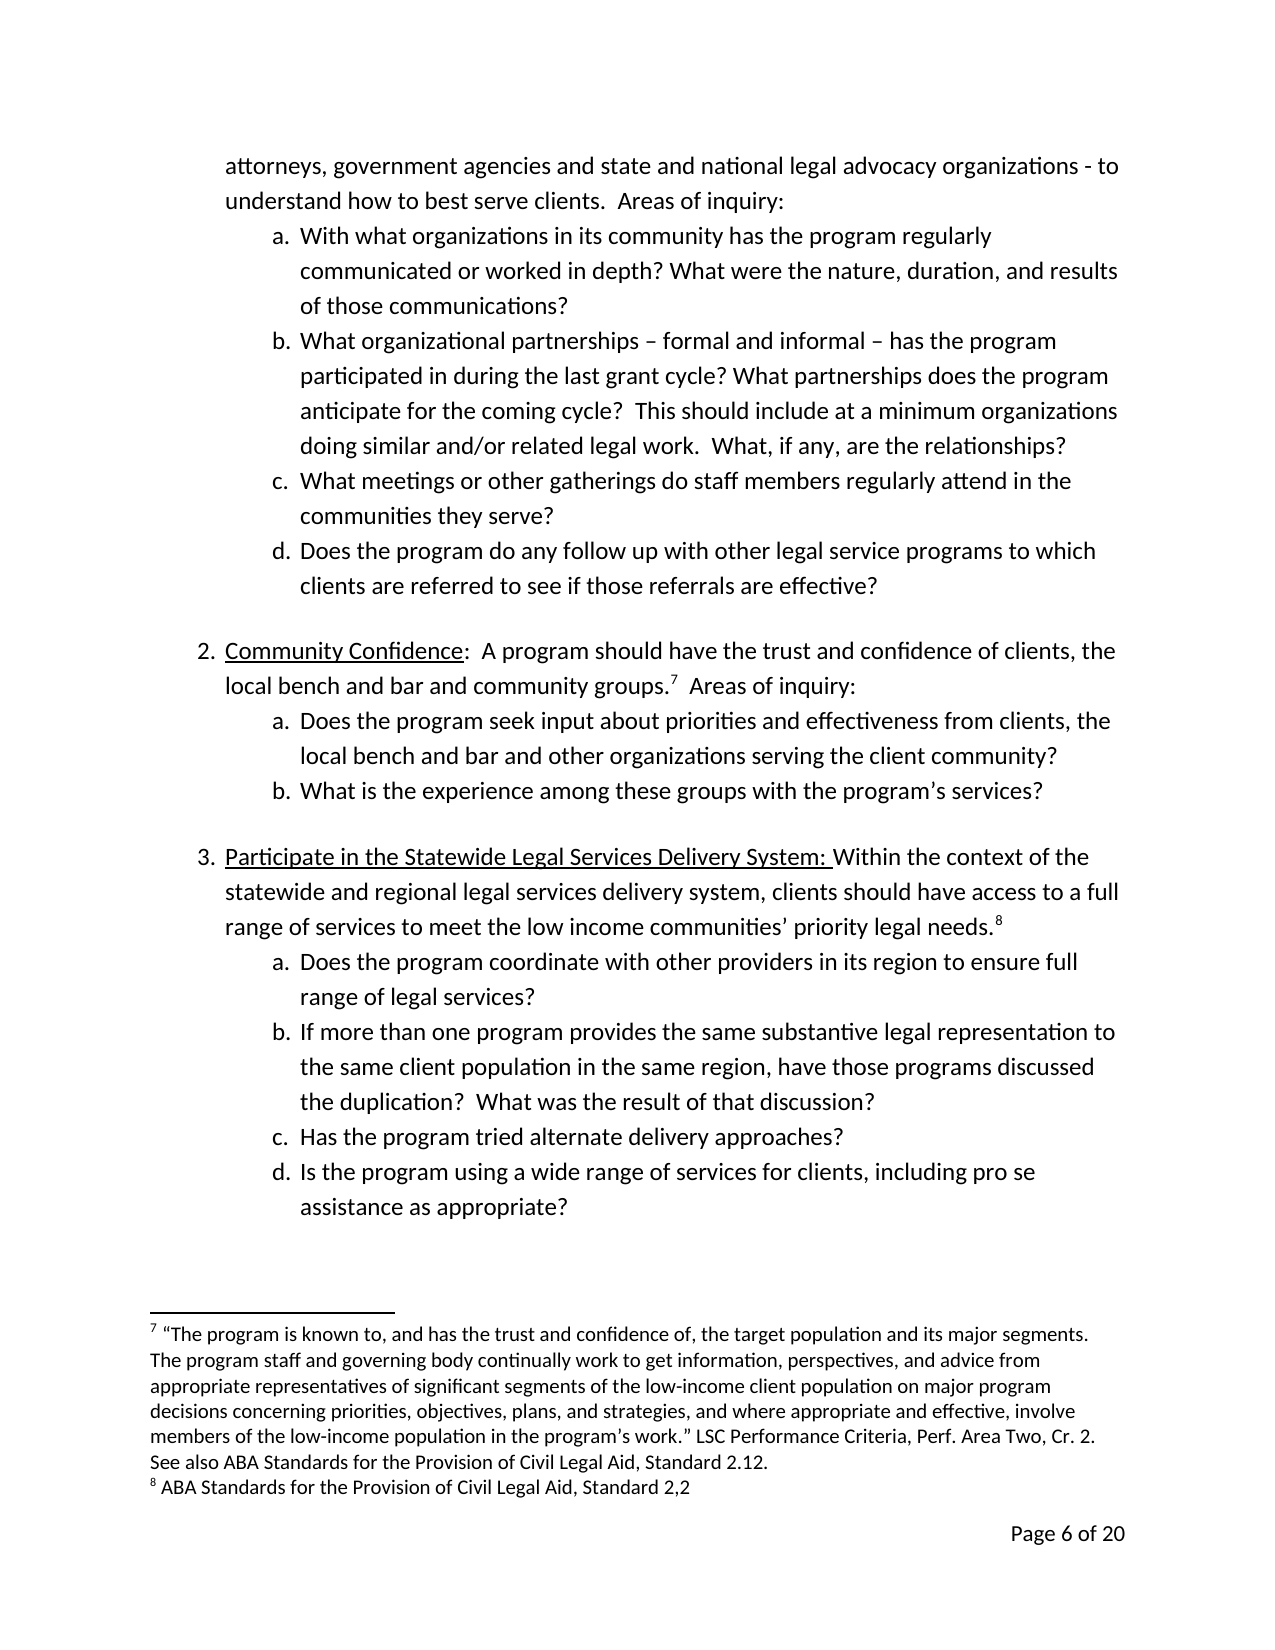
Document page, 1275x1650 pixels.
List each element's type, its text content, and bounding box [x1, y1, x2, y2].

list Is the program using a wide range of services for clients, including pro se assistance as appropriate? [272, 1156, 1125, 1222]
list What is the experience among these groups with the program’s services? [272, 776, 1125, 806]
list Does the program seek input about priorities and effectiveness from clients, the local bench and bar and other organizations serving the client community? [272, 706, 1125, 771]
list Participate in the Statewide Legal Services Delivery System: Within the context of the statewide and regional legal services delivery system, clients should have access to a full range of services to meet the low income communities’ priority legal needs. [197, 841, 1125, 942]
list What organizational partnerships – formal and informal – has the program participated in during the last grant cycle? What partnerships does the program anticipate for the coming cycle? This should include at a minimum organizations doing similar and/or related legal work. What, if any, are the relationships? [272, 325, 1125, 461]
list Has the program tried alternate delivery approaches? [272, 1121, 1125, 1152]
list If more than one program provides the same substantive legal representation to the same client population in the same region, have those programs discussed the duplication? What was the result of that discussion? [272, 1016, 1125, 1117]
list Does the program do any follow up with other legal service programs to which clients are referred to see if those referrals are effective? [272, 535, 1125, 601]
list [197, 150, 1125, 216]
list With what organizations in its community has the program regularly communicated or worked in depth? What were the nature, duration, and results of those communications? [272, 220, 1125, 321]
list What meetings or other gatherings do staff members regularly attend in the communities they serve? [272, 465, 1125, 531]
list Community Confidence: A program should have the trust and confidence of clients, the local bench and bar and community groups. Areas of inquiry: [197, 636, 1125, 701]
list Does the program coordinate with other providers in its region to ensure full range of legal services? [272, 946, 1125, 1012]
